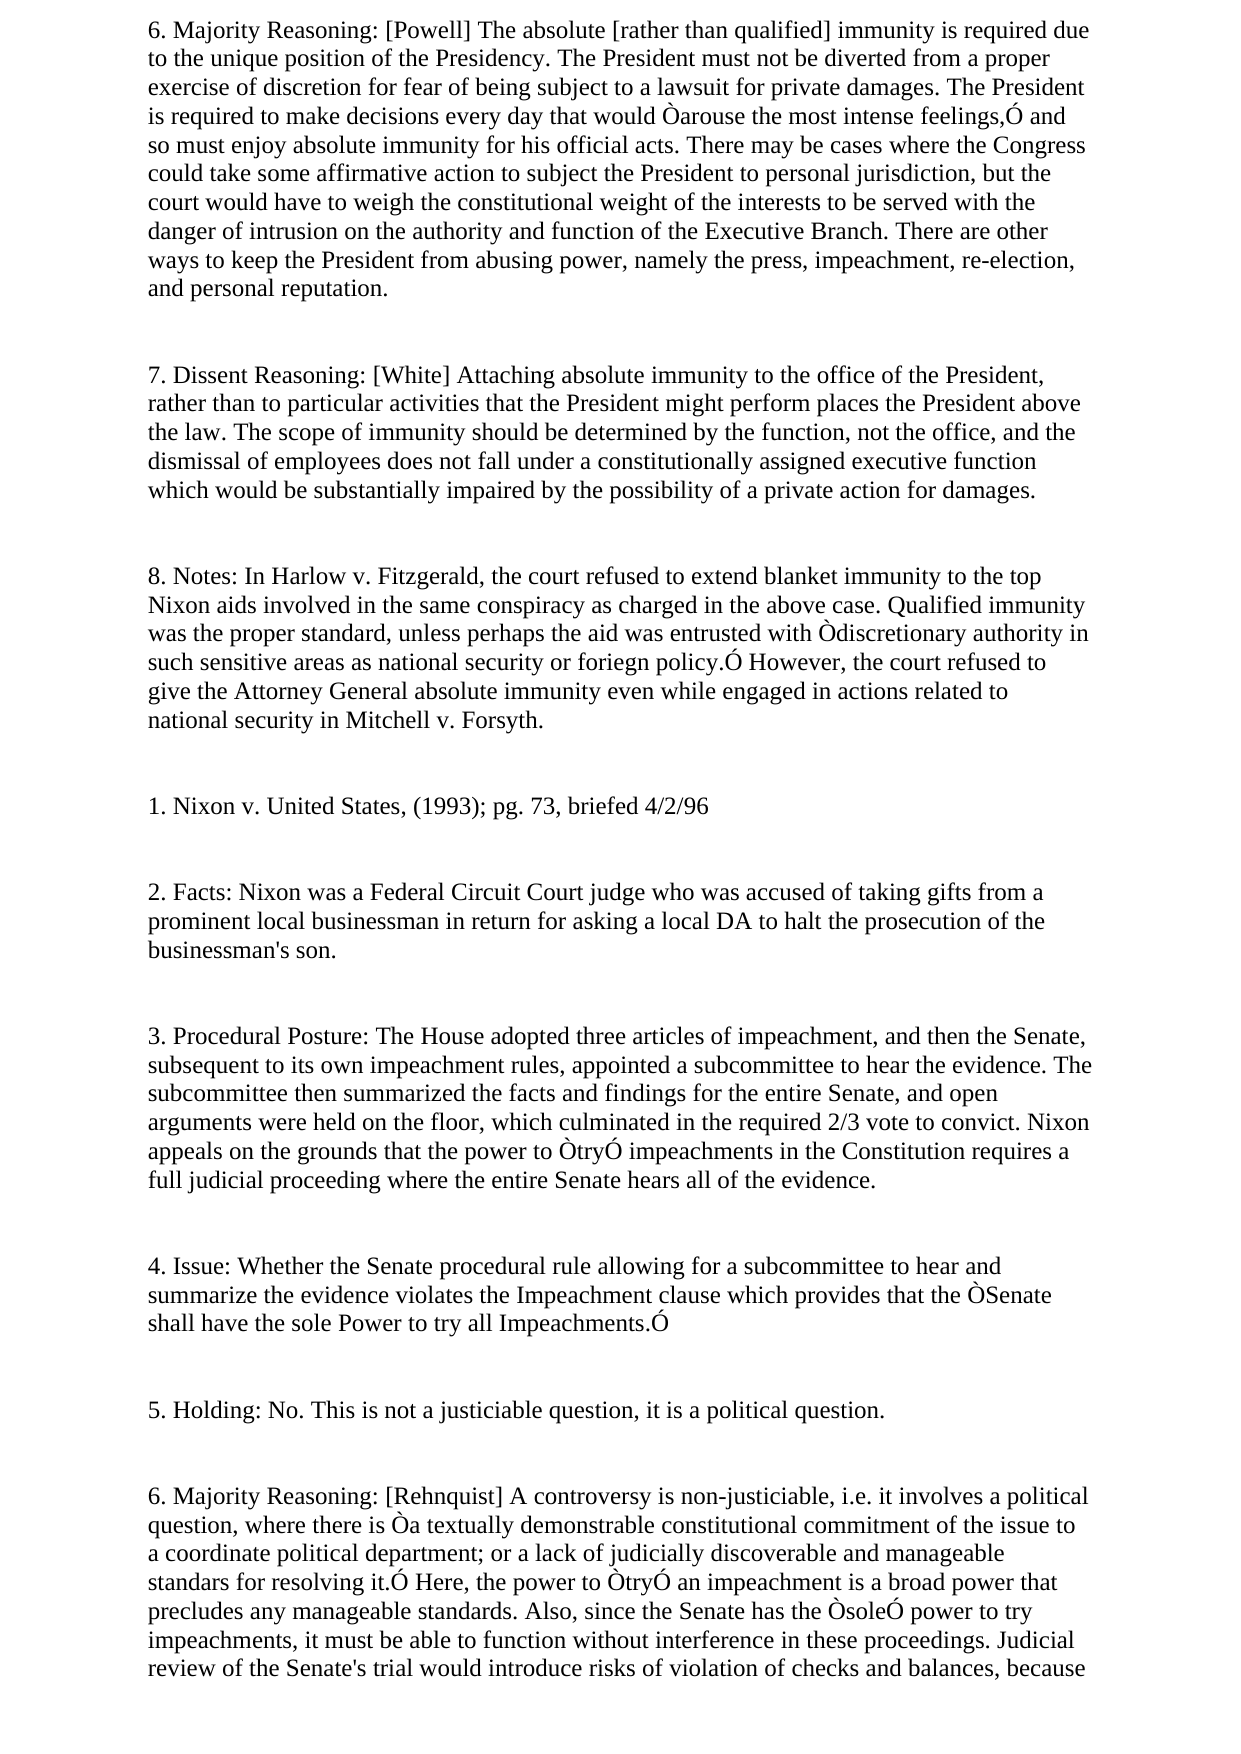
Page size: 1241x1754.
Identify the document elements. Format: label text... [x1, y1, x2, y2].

text 4. Issue: Whether the Senate procedural rule allowing for a subcommittee to hear and summarize the evidence violates the Impeachment clause which provides that the ÒSenate shall have the sole Power to try all Impeachments.Ó [148, 1251, 1093, 1337]
text 6. Majority Reasoning: [Powell] The absolute [rather than qualified] immunity is required due to the unique position of the Presidency. The President must not be diverted from a proper exercise of discretion for fear of being subject to a lawsuit for private damages. The President is required to make decisions every day that would Òarouse the most intense feelings,Ó and so must enjoy absolute immunity for his official acts. There may be cases where the Congress could take some affirmative action to subject the President to personal jurisdiction, but the court would have to weigh the constitutional weight of the interests to be served with the danger of intrusion on the authority and function of the Executive Branch. There are other ways to keep the President from abusing power, namely the press, impeachment, re-election, and personal reputation. [148, 15, 1093, 302]
text 8. Notes: In Harlow v. Fitzgerald, the court refused to extend blanket immunity to the top Nixon aids involved in the same conspiracy as charged in the above case. Qualified immunity was the proper standard, unless perhaps the aid was entrusted with Òdiscretionary authority in such sensitive areas as national security or foriegn policy.Ó However, the court refused to give the Attorney General absolute immunity even while engaged in actions related to national security in Mitchell v. Forsyth. [148, 561, 1093, 733]
text 3. Procedural Posture: The House adopted three articles of impeachment, and then the Senate, subsequent to its own impeachment rules, appointed a subcommittee to hear the evidence. The subcommittee then summarized the facts and findings for the entire Senate, and open arguments were held on the floor, which culminated in the required 2/3 vote to convict. Nixon appeals on the grounds that the power to ÒtryÓ impeachments in the Constitution requires a full judicial proceeding where the entire Senate hears all of the evidence. [148, 1021, 1093, 1193]
text 2. Facts: Nixon was a Federal Circuit Court judge who was accused of taking gifts from a prominent local businessman in return for asking a local DA to halt the prosecution of the businessman's son. [148, 877, 1093, 963]
text 1. Nixon v. United States, (1993); pg. 73, briefed 4/2/96 [148, 791, 1093, 820]
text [148, 1481, 1093, 1682]
text 7. Dissent Reasoning: [White] Attaching absolute immunity to the office of the President, rather than to particular activities that the President might perform places the President above the law. The scope of immunity should be determined by the function, not the office, and the dismissal of employees does not fall under a constitutionally assigned executive function which would be substantially impaired by the possibility of a private action for damages. [148, 360, 1093, 503]
text 5. Holding: No. This is not a justiciable question, it is a political question. [148, 1395, 1093, 1423]
